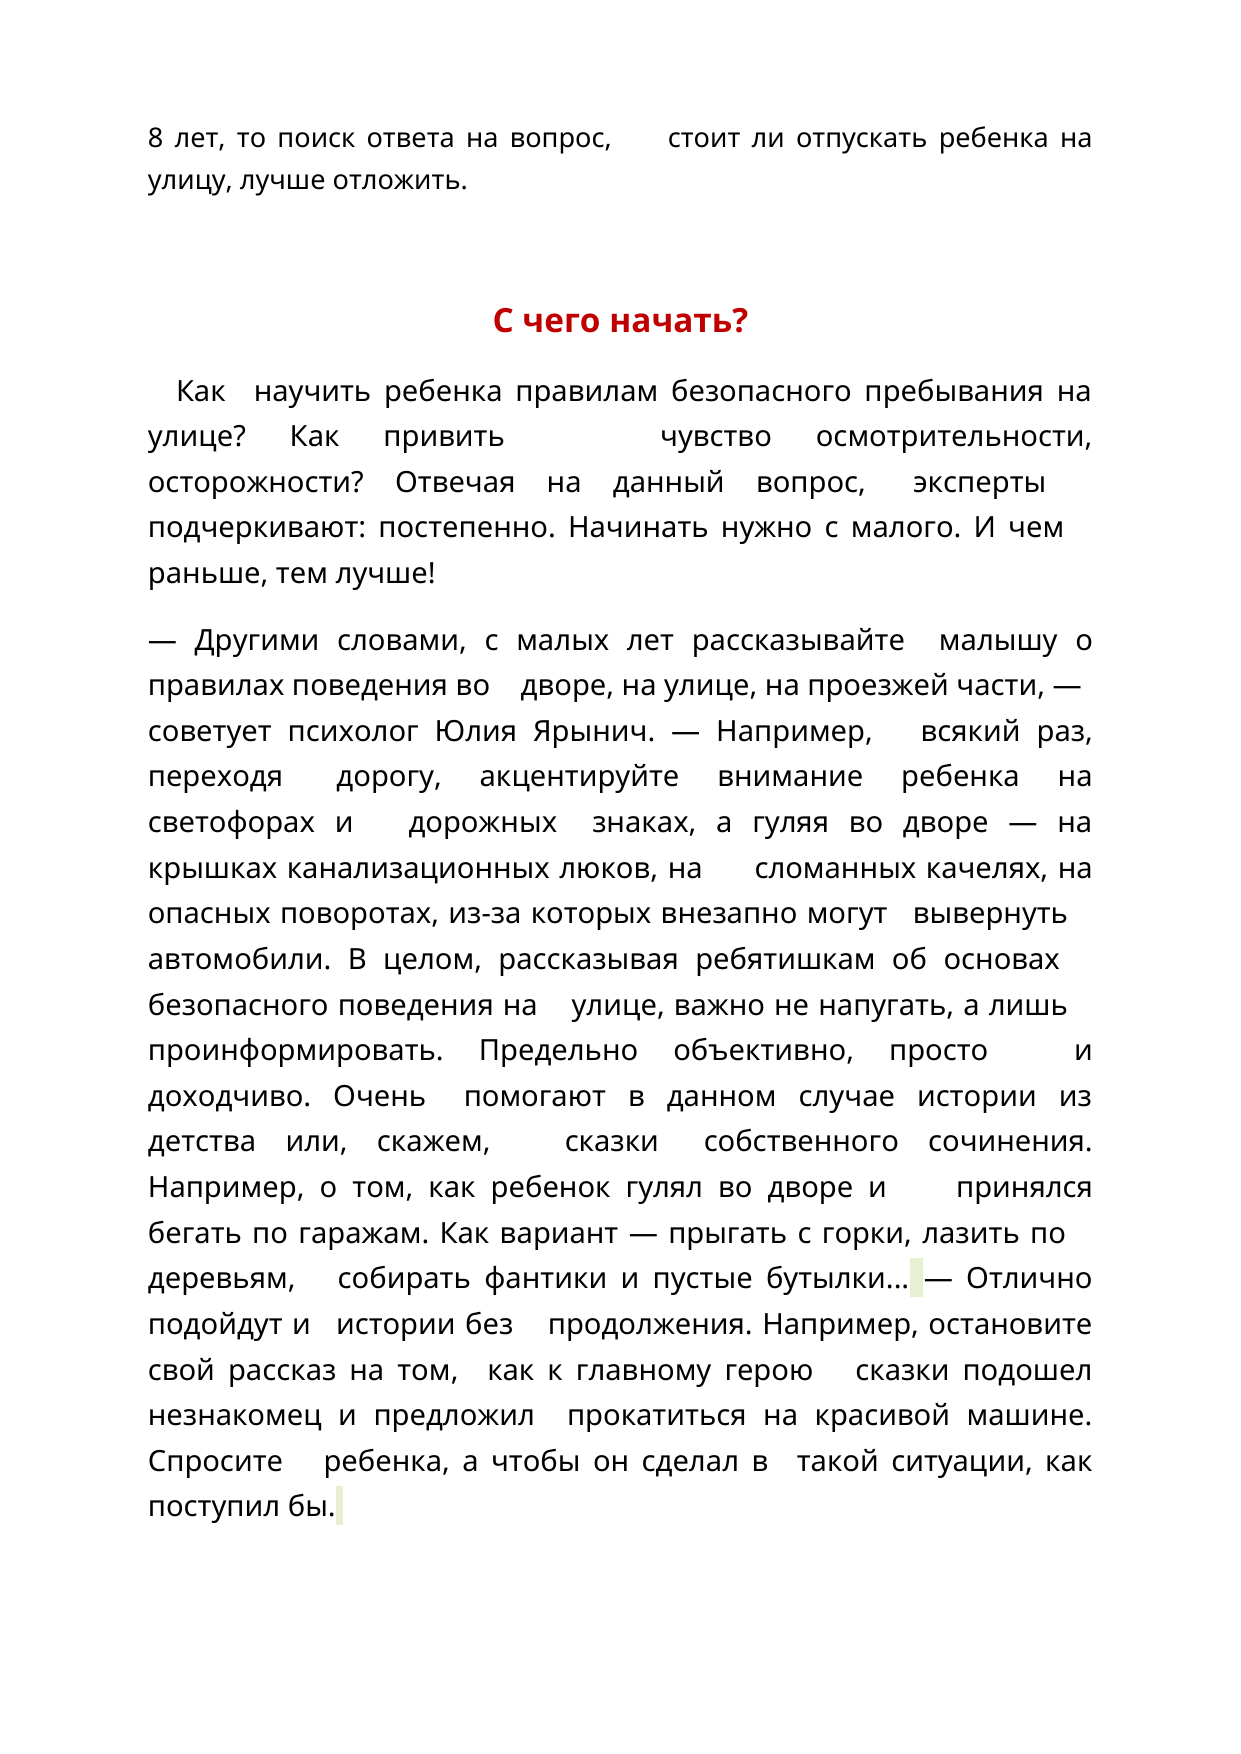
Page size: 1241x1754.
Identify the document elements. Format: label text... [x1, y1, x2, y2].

text С чего начать? [148, 297, 1093, 342]
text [148, 118, 1093, 197]
text Как научить ребенка правилам безопасного пребывания на улице? Как привить чувство осмотрительности, осторожности? Отвечая на данный вопрос, эксперты подчеркивают: постепенно. Начинать нужно с малого. И чем раньше, тем лучше! [148, 370, 1093, 592]
text — Другими словами, с малых лет рассказывайте малышу о правилах поведения во дворе, на улице, на проезжей части, — советует психолог Юлия Ярынич. — Например, всякий раз, переходя дорогу, акцентируйте внимание ребенка на светофорах и дорожных знаках, а гуляя во дворе — на крышках канализационных люков, на сломанных качелях, на опасных поворотах, из-за которых внезапно могут вывернуть автомобили. В целом, рассказывая ребятишкам об основах безопасного поведения на улице, важно не напугать, а лишь проинформировать. Предельно объективно, просто и доходчиво. Очень помогают в данном случае истории из детства или, скажем, сказки собственного сочинения. Например, о том, как ребенок гулял во дворе и принялся бегать по гаражам. Как вариант — прыгать с горки, лазить по деревьям, собирать фантики и пустые бутылки... — Отлично подойдут и истории без продолжения. Например, остановите свой рассказ на том, как к главному герою сказки подошел незнакомец и предложил прокатиться на красивой машине. Спросите ребенка, а чтобы он сделал в такой ситуации, как поступил бы. [148, 619, 1093, 1525]
